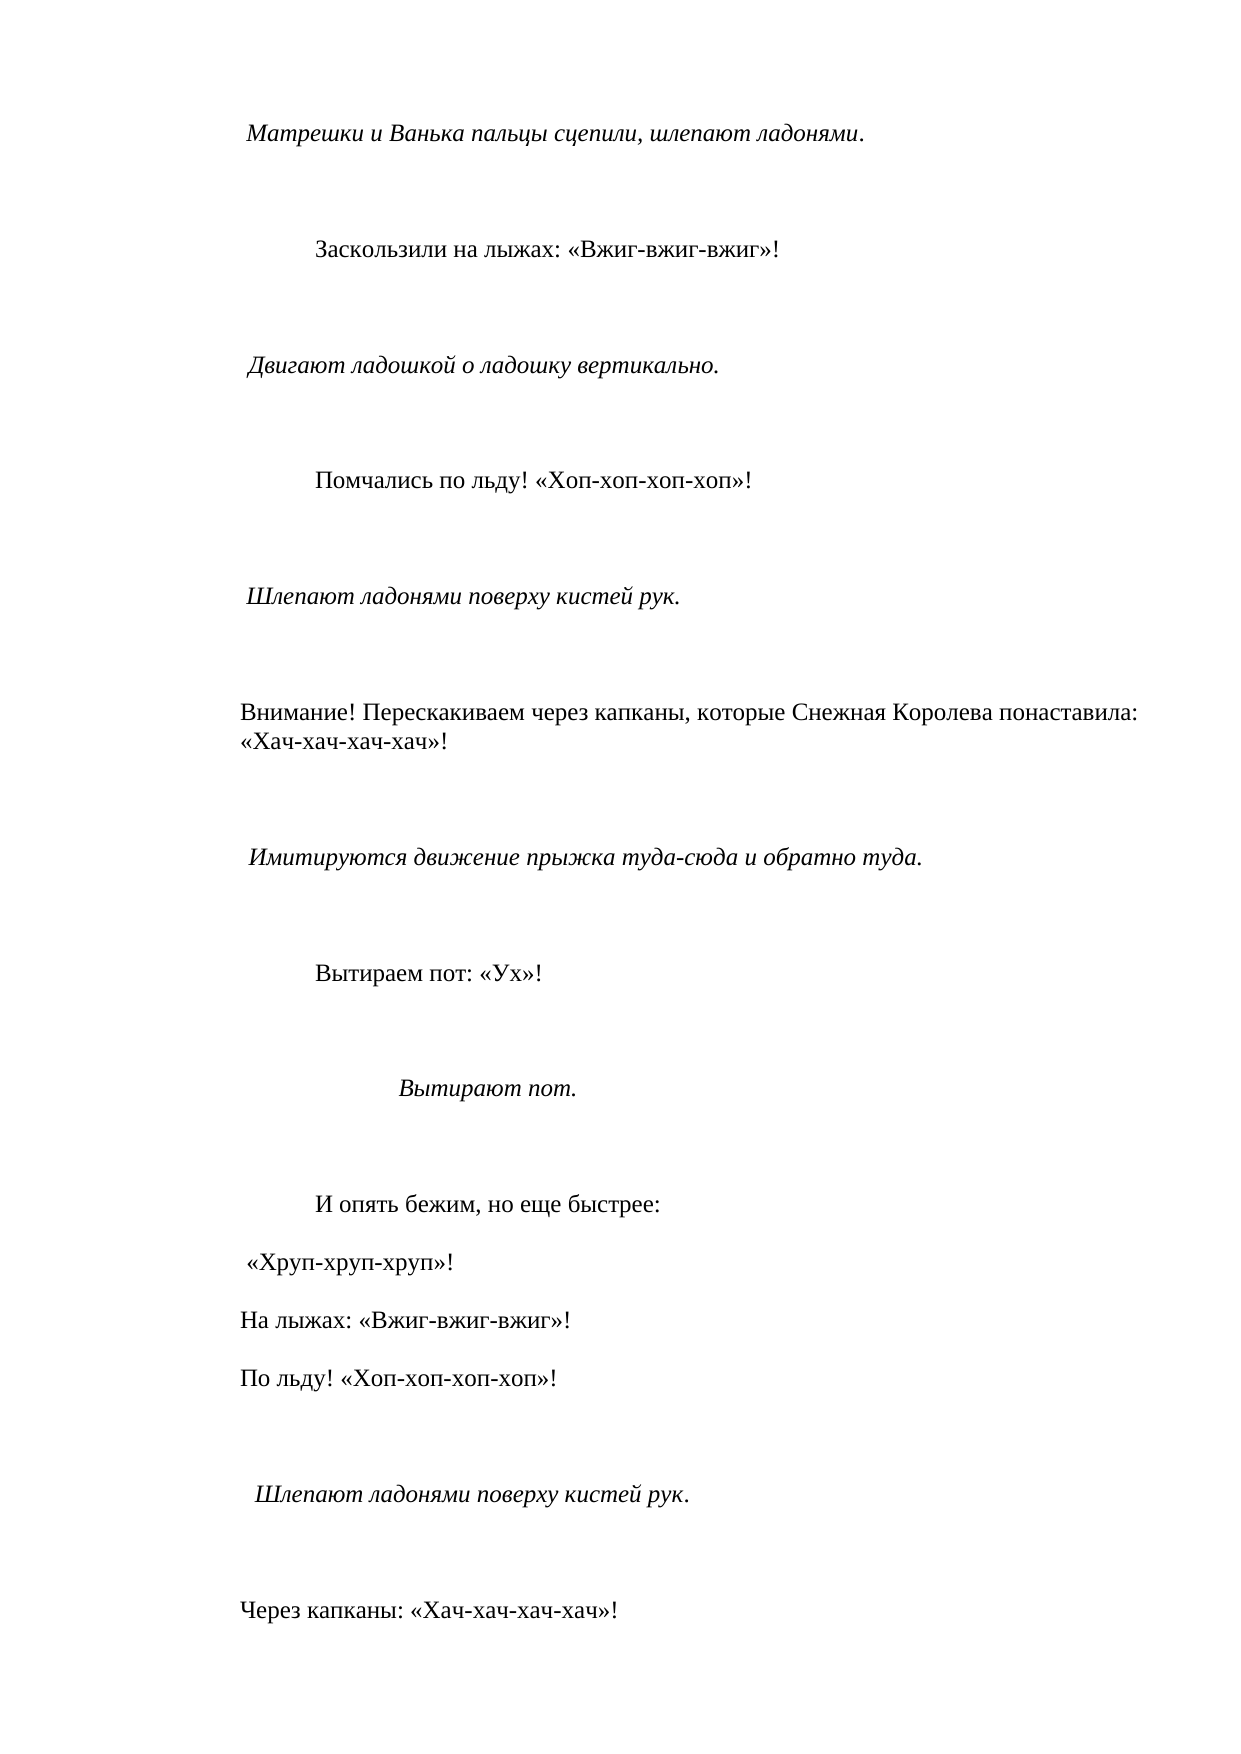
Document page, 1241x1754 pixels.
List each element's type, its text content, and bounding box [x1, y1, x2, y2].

text Через капканы: «Хач-хач-хач-хач»! [240, 1595, 1152, 1623]
text И опять бежим, но еще быстрее: [240, 1189, 1152, 1218]
text Имитируются движение прыжка туда-сюда и обратно туда. [240, 842, 1152, 871]
text На лыжах: «Вжиг-вжиг-вжиг»! [240, 1305, 1152, 1334]
text Помчались по льду! «Хоп-хоп-хоп-хоп»! [240, 466, 1152, 494]
text «Хруп-хруп-хруп»! [240, 1247, 1152, 1276]
text Шлепают ладонями поверху кистей рук. [240, 1479, 1152, 1508]
text Матрешки и Ванька пальцы сцепили, шлепают ладонями. [240, 118, 1152, 147]
text Вытираем пот: «Ух»! [240, 958, 1152, 986]
text Двигают ладошкой о ладошку вертикально. [240, 350, 1152, 378]
text Внимание! Перескакиваем через капканы, которые Снежная Королева понаставила: «Хач-хач-хач-хач»! [240, 697, 1152, 755]
text Шлепают ладонями поверху кистей рук. [240, 581, 1152, 610]
text По льду! «Хоп-хоп-хоп-хоп»! [240, 1363, 1152, 1392]
text Вытирают пот. [240, 1073, 1152, 1102]
text Заскользили на лыжах: «Вжиг-вжиг-вжиг»! [240, 234, 1152, 263]
